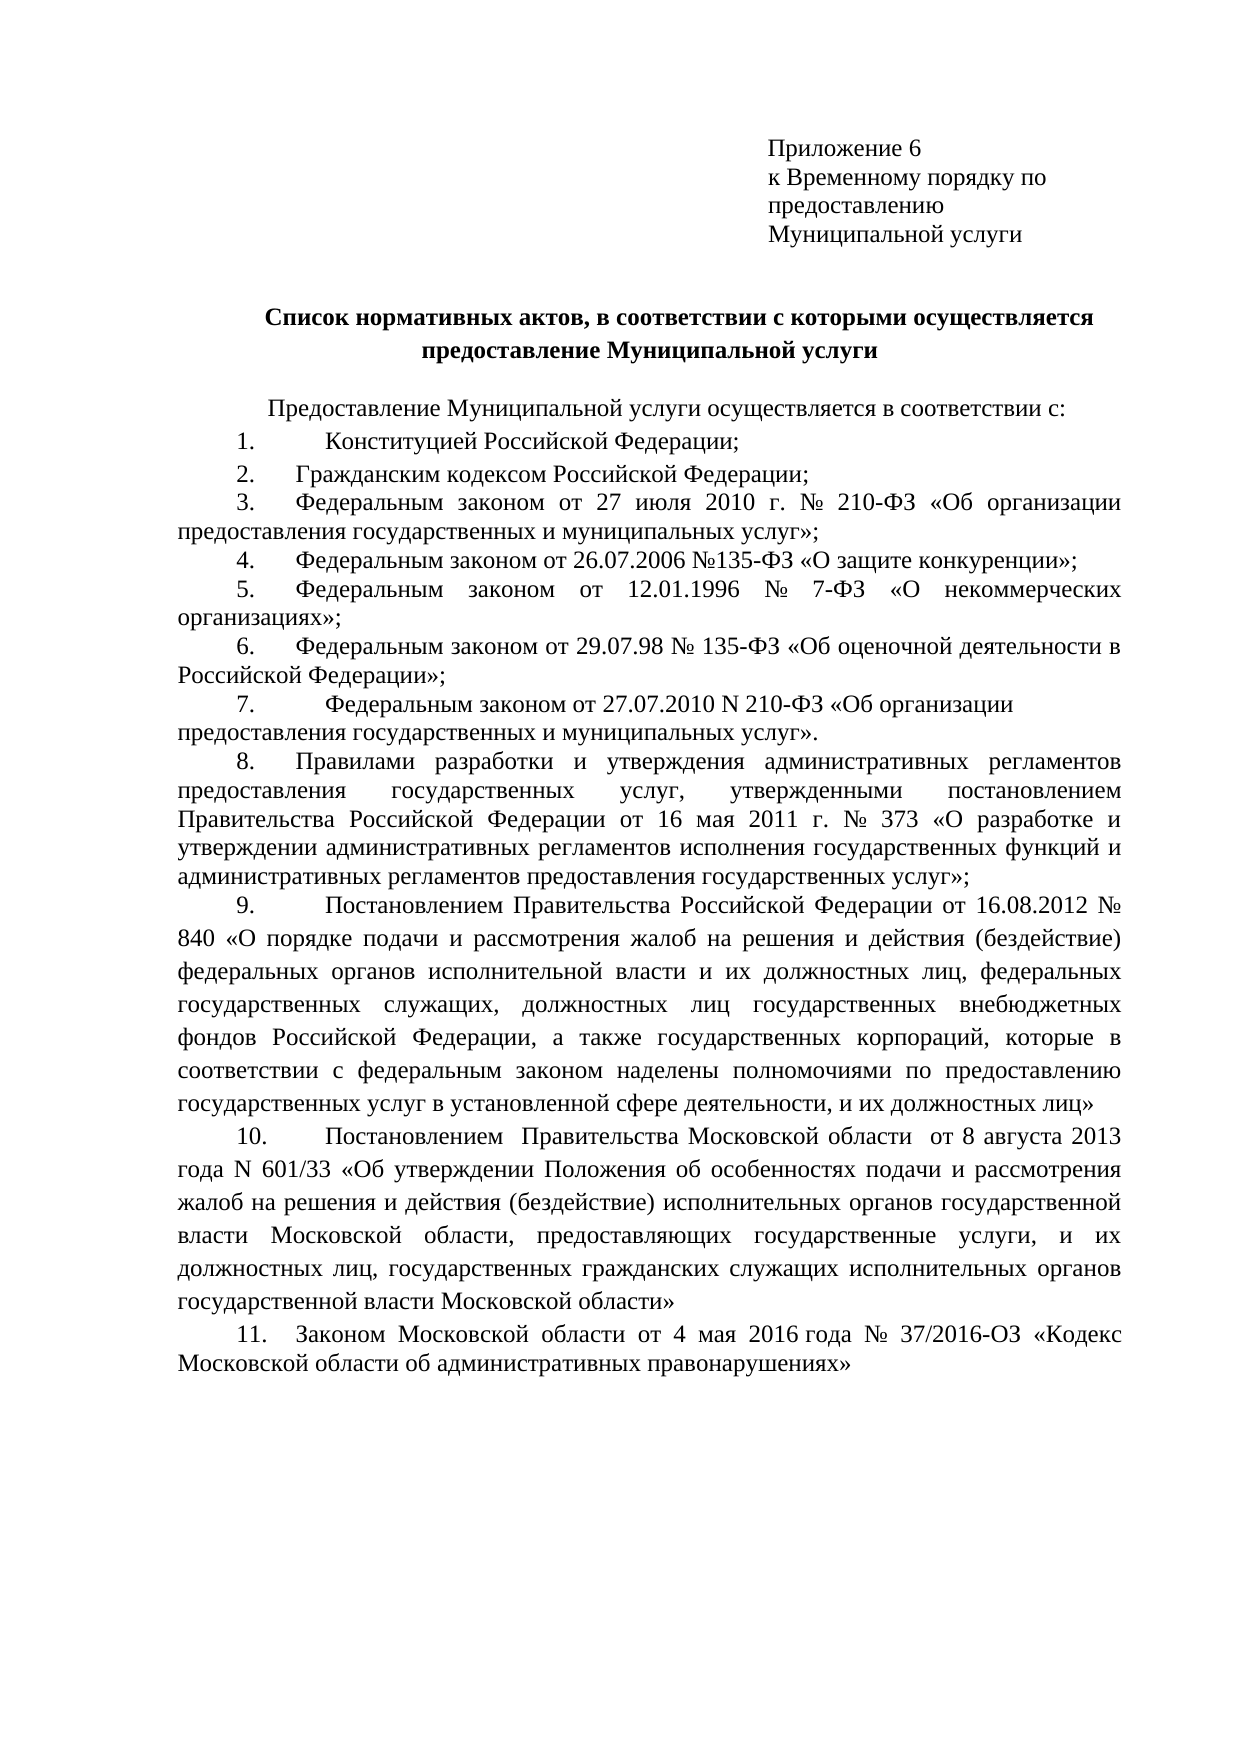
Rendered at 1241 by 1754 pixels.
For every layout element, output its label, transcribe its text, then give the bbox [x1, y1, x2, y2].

list Федеральным законом от 29.07.98 № 135-ФЗ «Об оценочной деятельности в Российской Федерации»; [177, 631, 1122, 689]
list Постановлением Правительства Московской области от 8 августа 2013 года N 601/33 «Об утверждении Положения об особенностях подачи и рассмотрения жалоб на решения и действия (бездействие) исполнительных органов государственной власти Московской области, предоставляющих государственные услуги, и их должностных лиц, государственных гражданских служащих исполнительных органов государственной власти Московской области» [177, 1121, 1122, 1315]
list Федеральным законом от 27.07.2010 N 210-ФЗ «Об организации предоставления государственных и муниципальных услуг». [177, 689, 1122, 746]
text Список нормативных актов, в соответствии с которыми осуществляется предоставление Муниципальной услуги [177, 302, 1122, 363]
list Гражданским кодексом Российской Федерации; [177, 459, 1122, 487]
text Предоставление Муниципальной услуги осуществляется в соответствии с: [177, 393, 1122, 421]
list Федеральным законом от 27 июля 2010 г. № 210-ФЗ «Об организации предоставления государственных и муниципальных услуг»; [177, 487, 1122, 545]
list Федеральным законом от 26.07.2006 №135-ФЗ «О защите конкуренции»; [177, 545, 1122, 574]
list Федеральным законом от 12.01.1996 № 7-ФЗ «О некоммерческих организациях»; [177, 574, 1122, 631]
list Постановлением Правительства Российской Федерации от 16.08.2012 № 840 «О порядке подачи и рассмотрения жалоб на решения и действия (бездействие) федеральных органов исполнительной власти и их должностных лиц, федеральных государственных служащих, должностных лиц государственных внебюджетных фондов Российской Федерации, а также государственных корпораций, которые в соответствии с федеральным законом наделены полномочиями по предоставлению государственных услуг в установленной сфере деятельности, и их должностных лиц» [177, 890, 1122, 1117]
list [177, 1319, 1122, 1377]
subtitle Приложение 6 [767, 133, 1122, 162]
text к Временному порядку по предоставлению Муниципальной услуги [768, 162, 1122, 248]
list Конституцией Российской Федерации; [177, 426, 1122, 454]
list Правилами разработки и утверждения административных регламентов предоставления государственных услуг, утвержденными постановлением Правительства Российской Федерации от 16 мая 2011 г. № 373 «О разработке и утверждении административных регламентов исполнения государственных функций и административных регламентов предоставления государственных услуг»; [177, 746, 1122, 890]
